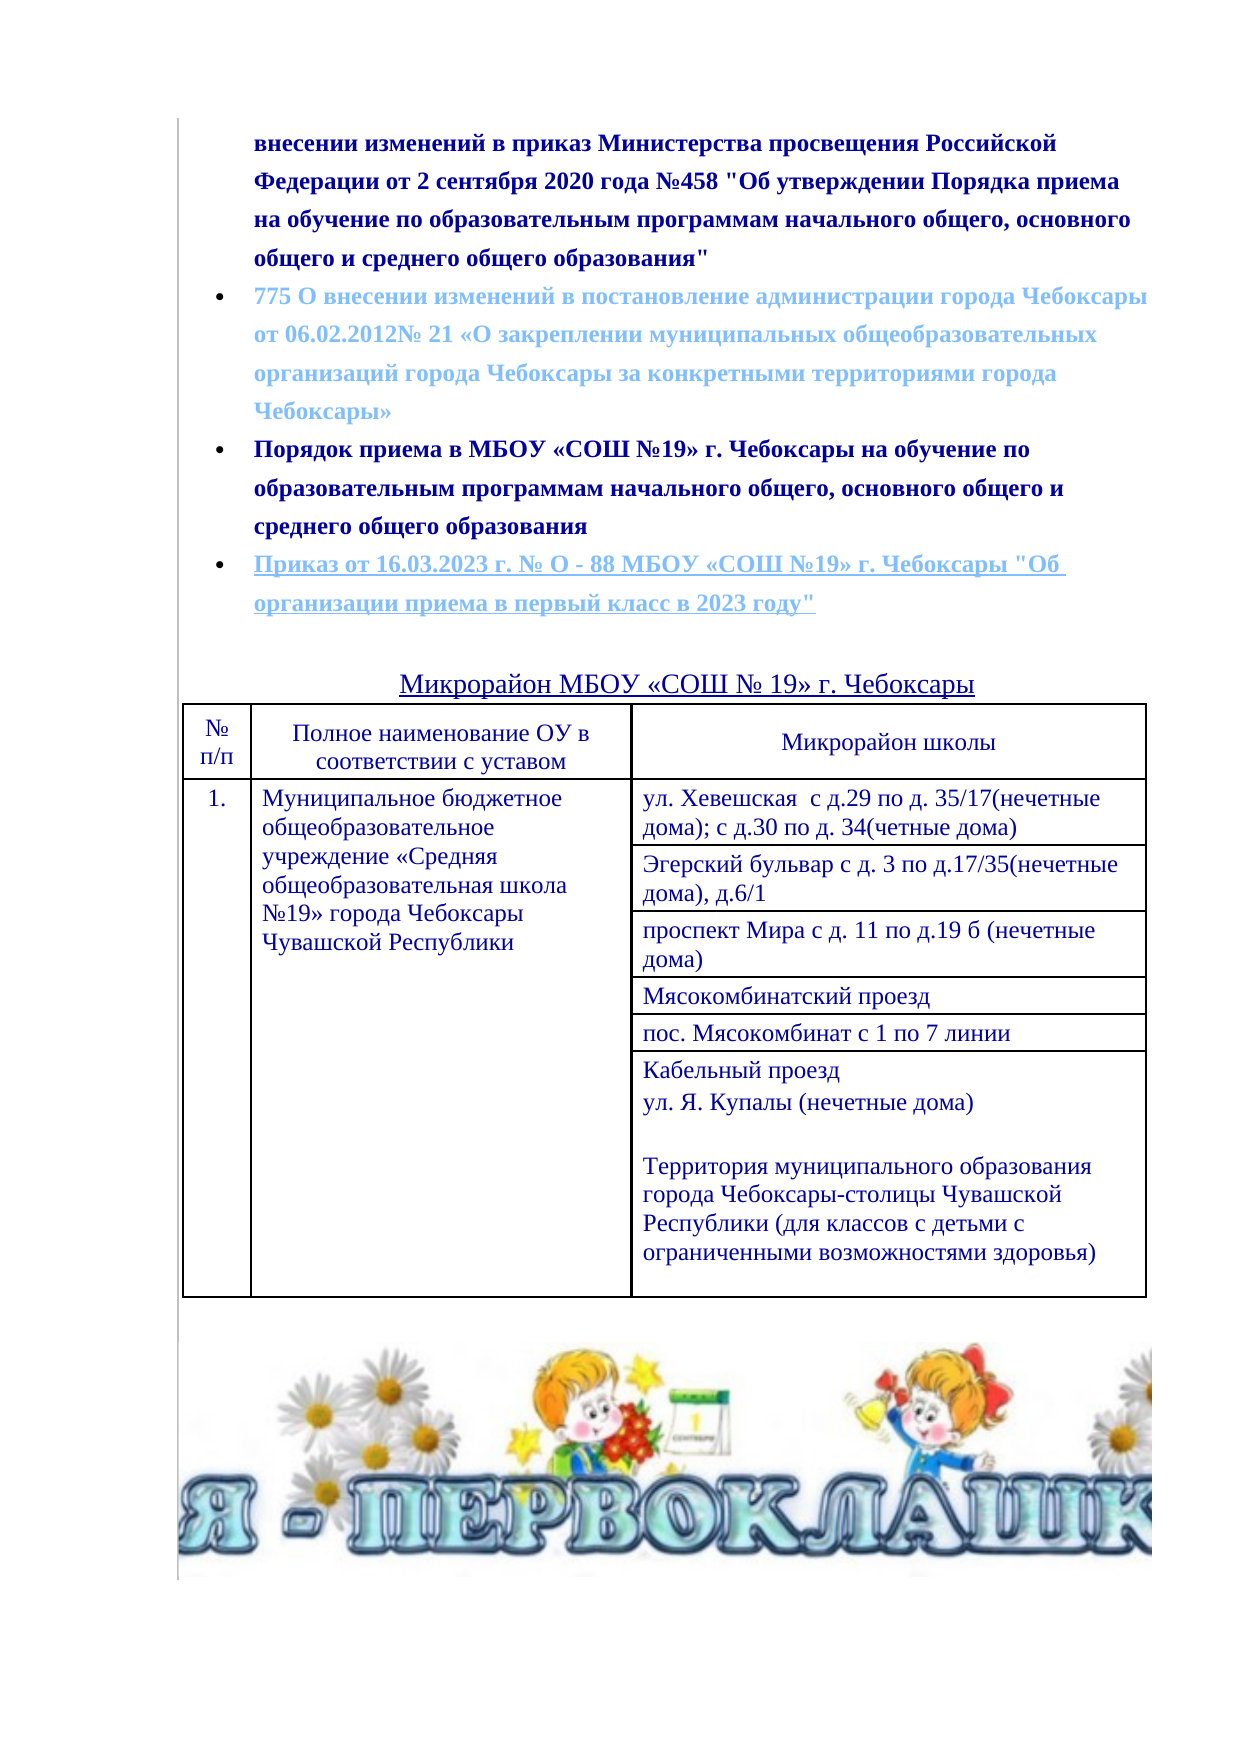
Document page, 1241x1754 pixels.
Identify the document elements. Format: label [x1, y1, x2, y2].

table_cell [179, 118, 1152, 1342]
picture [178, 1342, 1152, 1577]
